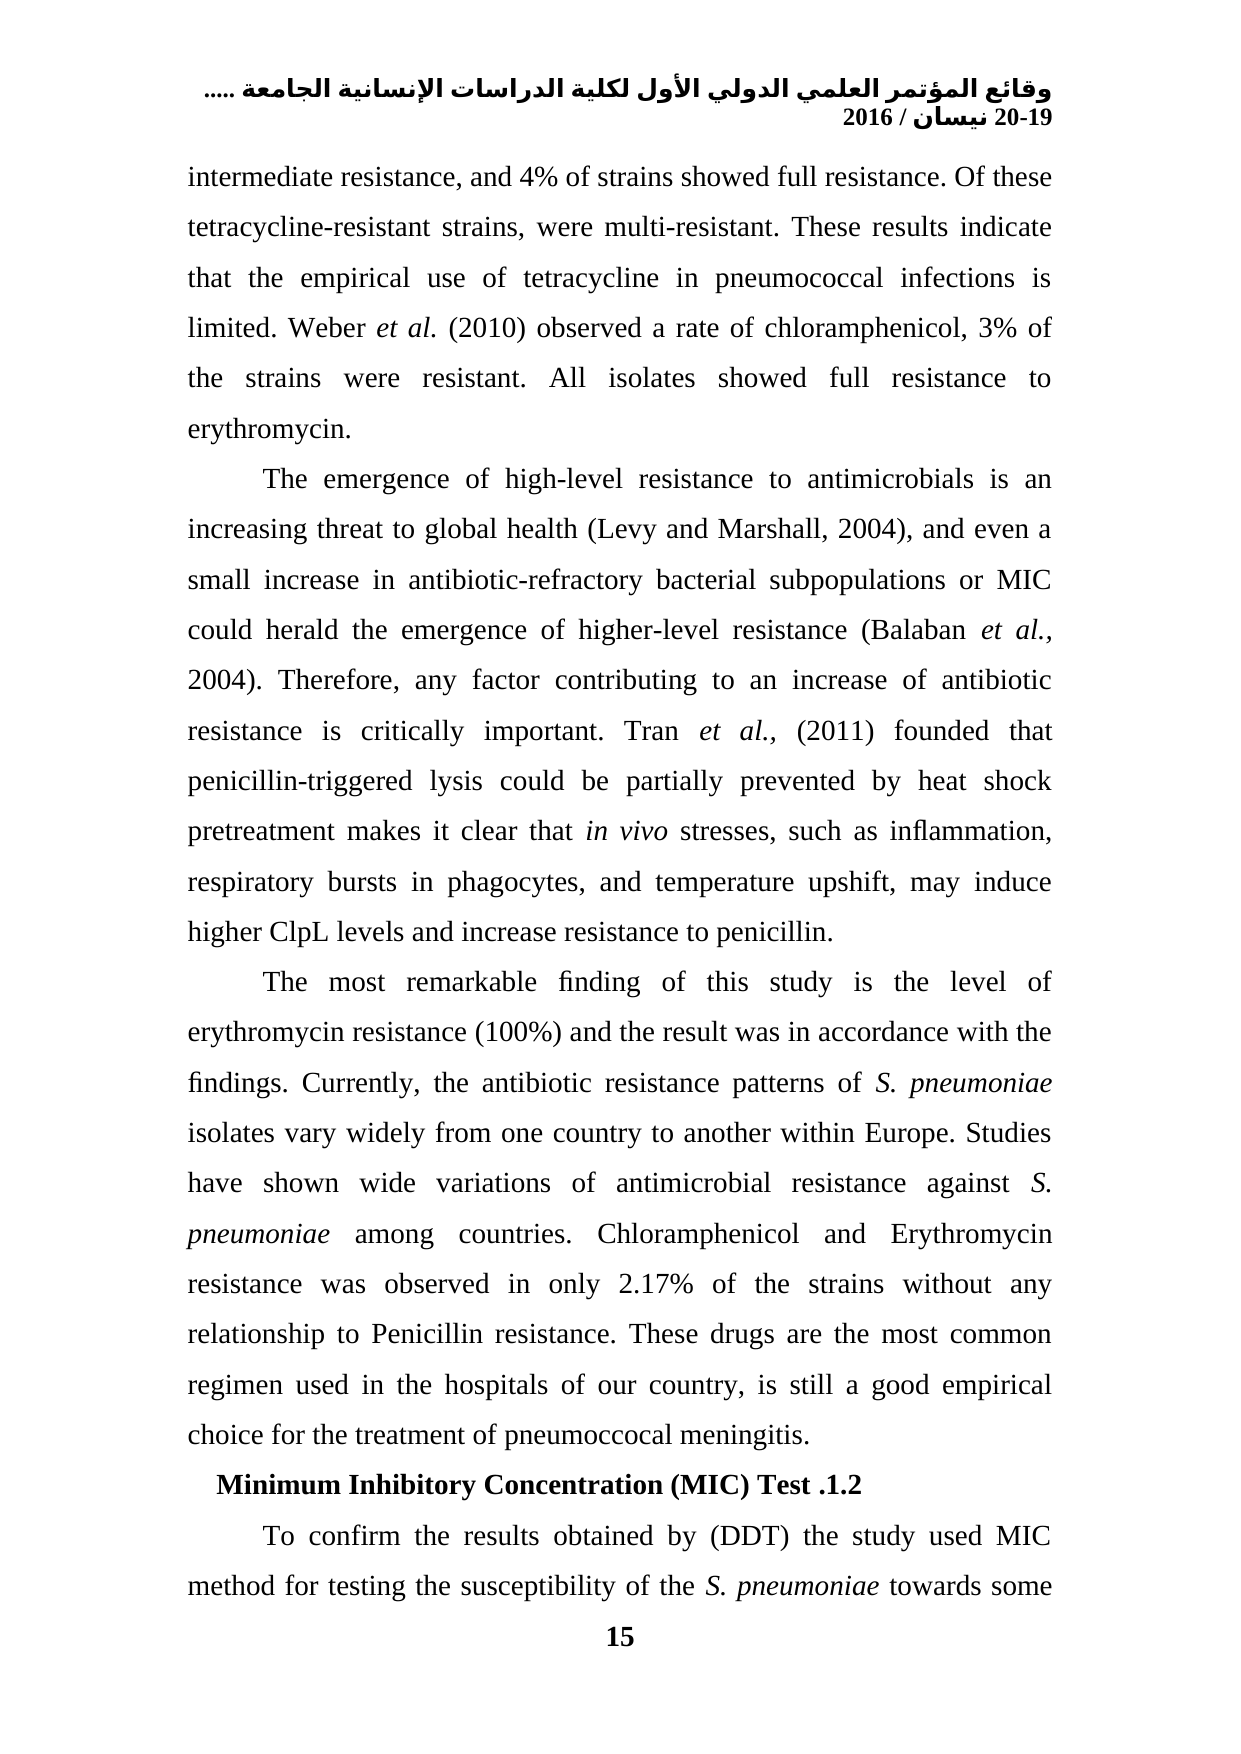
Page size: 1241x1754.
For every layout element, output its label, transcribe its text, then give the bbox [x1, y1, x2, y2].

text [187, 159, 1053, 444]
text The emergence of high-level resistance to antimicrobials is an increasing threat to global health (Levy and Marshall, 2004), and even a small increase in antibiotic-refractory bacterial subpopulations or MIC could herald the emergence of higher-level resistance (Balaban et al., 2004). Therefore, any factor contributing to an increase of antibiotic resistance is critically important. Tran et al., (2011) founded that penicillin-triggered lysis could be partially prevented by heat shock pretreatment makes it clear that in vivo stresses, such as inﬂammation, respiratory bursts in phagocytes, and temperature upshift, may induce higher ClpL levels and increase resistance to penicillin. [187, 461, 1053, 947]
text The most remarkable ﬁnding of this study is the level of erythromycin resistance (100%) and the result was in accordance with the ﬁndings. Currently, the antibiotic resistance patterns of S. pneumoniae isolates vary widely from one country to another within Europe. Studies have shown wide variations of antimicrobial resistance against S. pneumoniae among countries. Chloramphenicol and Erythromycin resistance was observed in only 2.17% of the strains without any relationship to Penicillin resistance. These drugs are the most common regimen used in the hospitals of our country, is still a good empirical choice for the treatment of pneumoccocal meningitis. [187, 964, 1053, 1451]
text 1.2. Minimum Inhibitory Concentration (MIC) Test [187, 1467, 1053, 1501]
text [187, 1518, 1053, 1602]
